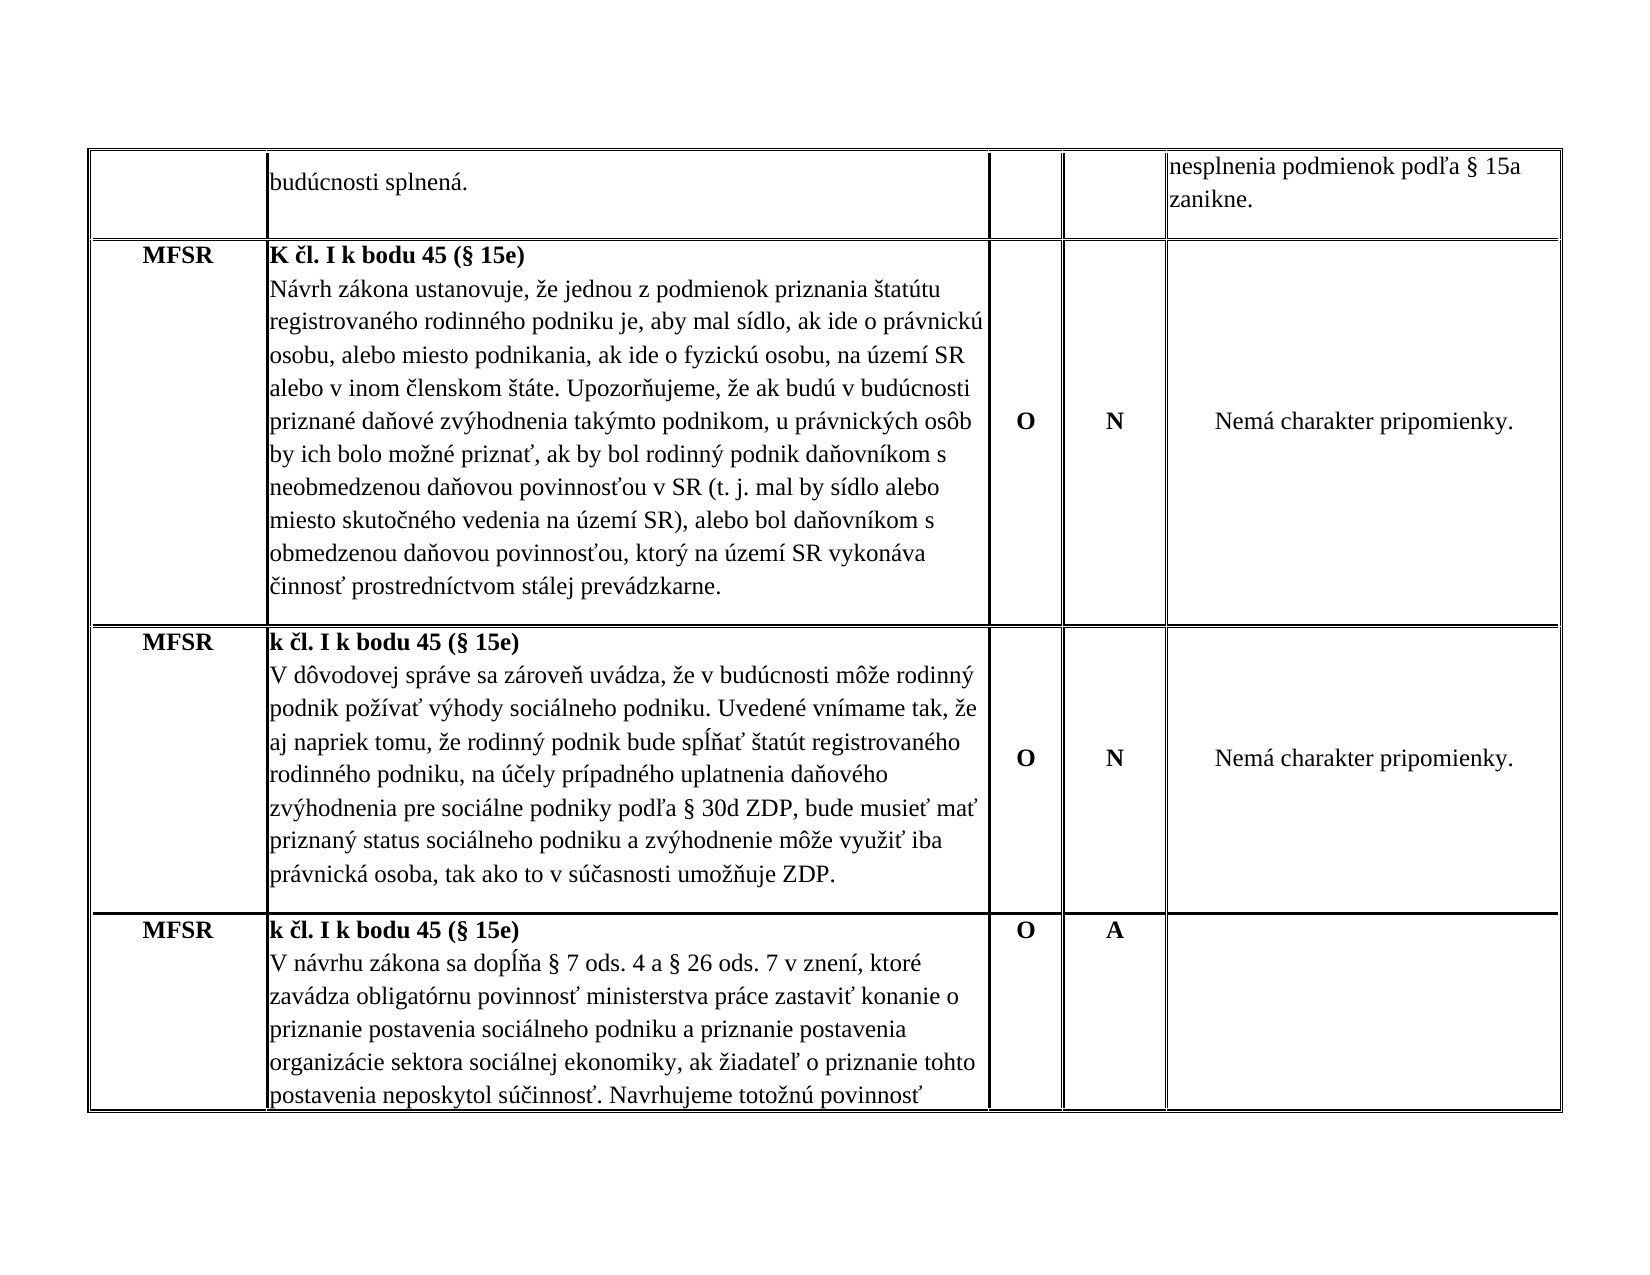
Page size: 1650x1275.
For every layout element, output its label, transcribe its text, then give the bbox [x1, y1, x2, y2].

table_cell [267, 915, 989, 1109]
table_cell MFSR [89, 149, 267, 237]
table_cell N [1065, 628, 1165, 912]
table_cell O [989, 912, 1063, 1109]
table_cell O [989, 149, 1063, 237]
table_cell N [1063, 151, 1167, 237]
table_cell A [1063, 915, 1167, 1109]
table_cell MFSR [91, 912, 267, 1109]
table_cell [267, 149, 989, 237]
table_cell O [991, 241, 1061, 624]
table_cell MFSR [91, 624, 266, 912]
table_cell O [991, 628, 1061, 912]
table_cell Nemá charakter pripomienky. [1168, 624, 1560, 912]
table_cell N [1065, 241, 1165, 624]
table_cell K čl. I k bodu 45 (§ 15e) Návrh zákona ustanovuje, že jednou z podmienok priznania štatútu registrovaného rodinného podniku je, aby mal sídlo, ak ide o právnickú osobu, alebo miesto podnikania, ak ide o fyzickú osobu, na území SR alebo v inom členskom štáte. Upozorňujeme, že ak budú v budúcnosti priznané daňové zvýhodnenia takýmto podnikom, u právnických osôb by ich bolo možné priznať, ak by bol rodinný podnik daňovníkom s neobmedzenou daňovou povinnosťou v SR (t. j. mal by sídlo alebo miesto skutočného vedenia na území SR), alebo bol daňovníkom s obmedzenou daňovou povinnosťou, ktorý na území SR vykonáva činnosť prostredníctvom stálej prevádzkarne. [269, 241, 988, 624]
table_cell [1167, 151, 1560, 237]
table_cell MFSR [91, 238, 266, 624]
table_cell [1167, 912, 1560, 1109]
table_cell k čl. I k bodu 45 (§ 15e) V dôvodovej správe sa zároveň uvádza, že v budúcnosti môže rodinný podnik požívať výhody sociálneho podniku. Uvedené vnímame tak, že aj napriek tomu, že rodinný podnik bude spĺňať štatút registrovaného rodinného podniku, na účely prípadného uplatnenia daňového zvýhodnenia pre sociálne podniky podľa § 30d ZDP, bude musieť mať priznaný status sociálneho podniku a zvýhodnenie môže využiť iba právnická osoba, tak ako to v súčasnosti umožňuje ZDP. [269, 628, 988, 912]
table_cell Nemá charakter pripomienky. [1168, 238, 1560, 624]
